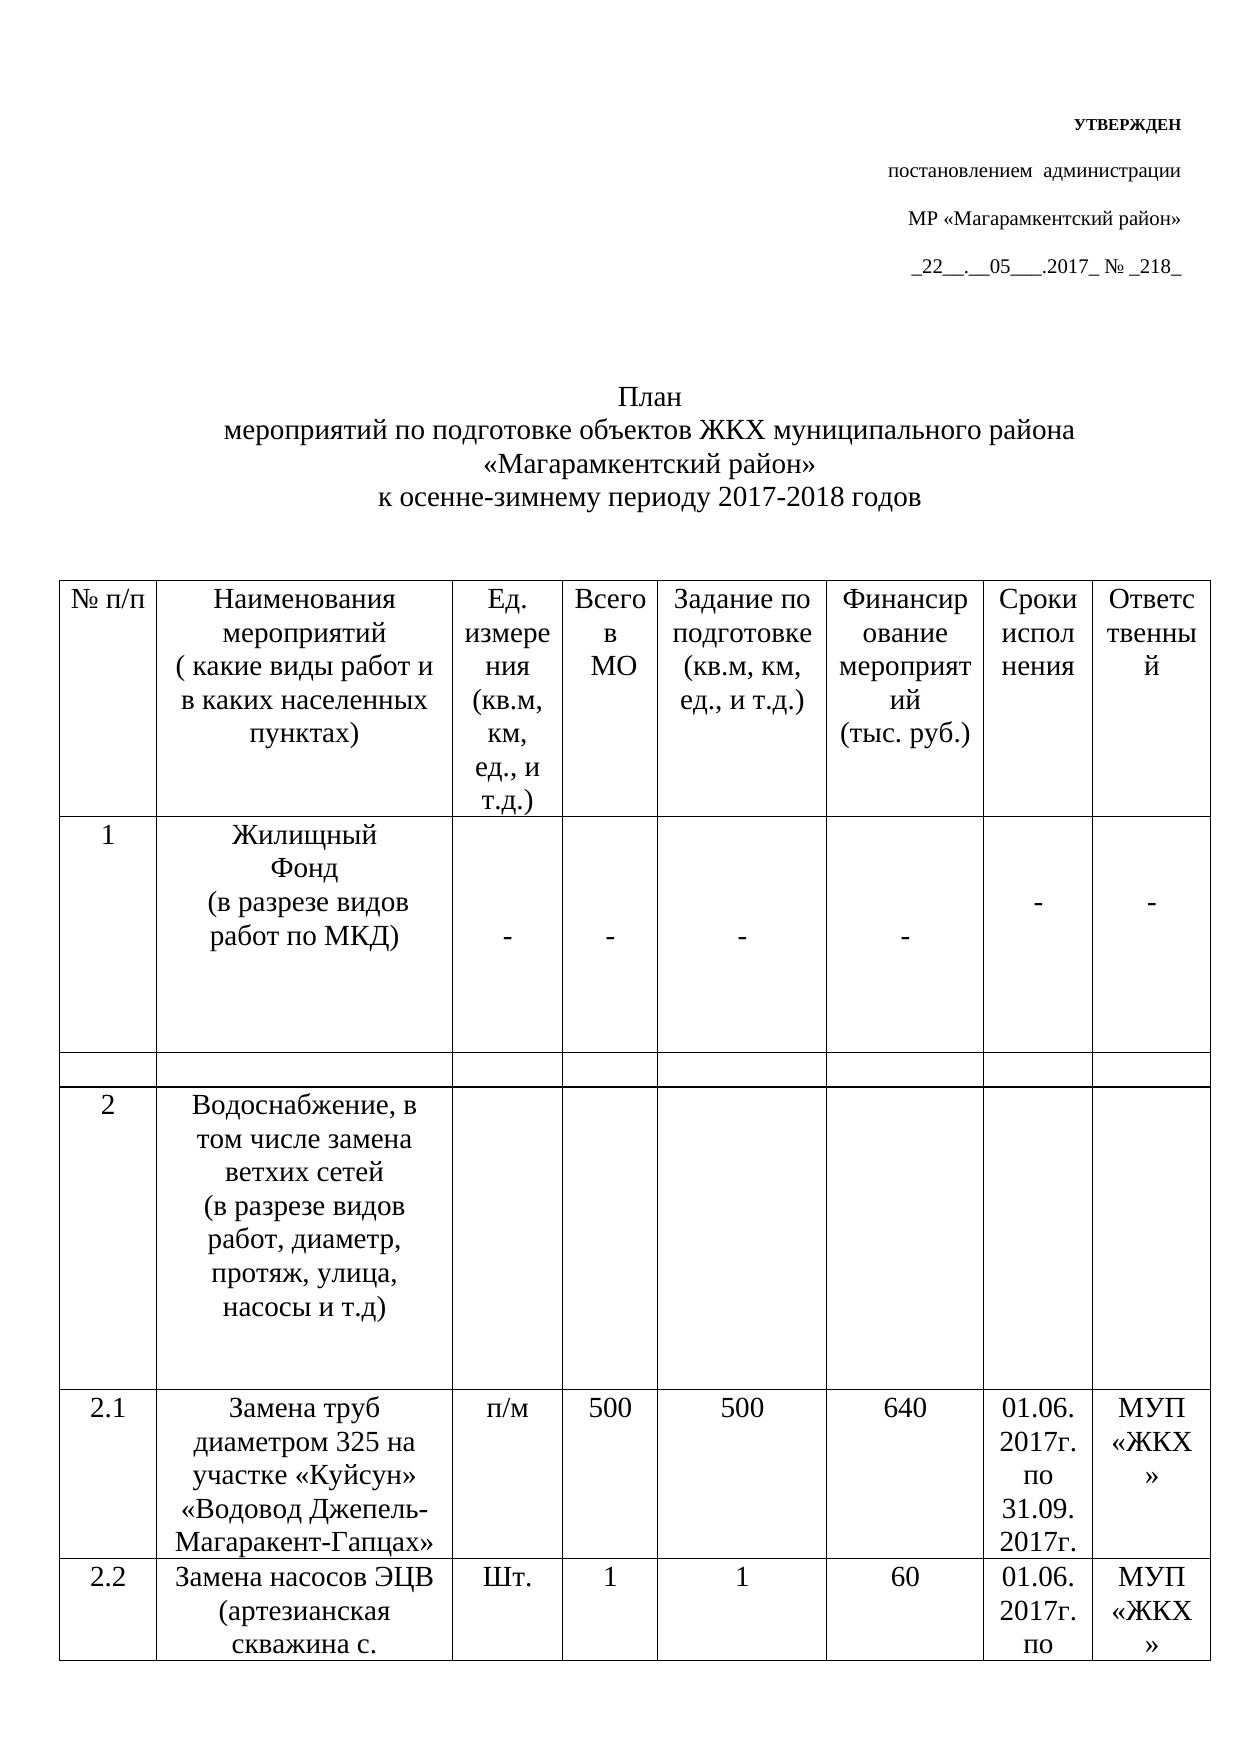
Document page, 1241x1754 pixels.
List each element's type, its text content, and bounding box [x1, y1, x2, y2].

table_cell [658, 1088, 826, 1389]
table_cell 2.1 [60, 1390, 156, 1558]
text постановлением администрации [118, 134, 1181, 182]
table_cell Шт. [453, 1559, 562, 1660]
table_cell - [984, 817, 1092, 1052]
table_cell Замена труб диаметром 325 на участке «Куйсун» «Водовод Джепель- Магаракент-Гапцах» [157, 1390, 452, 1558]
table_cell 1 [60, 817, 156, 1052]
table_header Ответственный [1093, 581, 1210, 816]
table_header Задание по подготовке (кв.м, км, ед., и т.д.) [658, 581, 826, 816]
table_cell 500 [658, 1390, 826, 1558]
table_cell [157, 1053, 452, 1086]
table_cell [984, 1559, 1092, 1660]
table_cell 01.06.2017г. по 31.09.2017г. [984, 1390, 1092, 1558]
table_cell [60, 1053, 156, 1086]
text План [118, 379, 1181, 412]
table_cell п/м [453, 1390, 562, 1558]
table_cell Жилищный Фонд (в разрезе видов работ по МКД) [157, 817, 452, 1052]
table_cell 500 [563, 1390, 657, 1558]
table_cell [827, 1053, 983, 1086]
table_cell [658, 1053, 826, 1086]
text мероприятий по подготовке объектов ЖКХ муниципального района «Магарамкентский район» [118, 412, 1181, 479]
table_cell МУП «ЖКХ» [1093, 1559, 1210, 1660]
table_cell [1093, 1053, 1210, 1086]
text МР «Магарамкентский район» [118, 182, 1181, 230]
table_cell 640 [827, 1390, 983, 1558]
table_header Ед. измерения (кв.м, км, ед., и т.д.) [453, 581, 562, 816]
table_header № п/п [60, 581, 156, 816]
table_cell Водоснабжение, в том числе замена ветхих сетей (в разрезе видов работ, диаметр, протяж, улица, насосы и т.д) [157, 1088, 452, 1389]
table_cell [984, 1088, 1092, 1389]
table_cell - [563, 817, 657, 1052]
table_cell - [658, 817, 826, 1052]
table_cell МУП «ЖКХ» [1093, 1390, 1210, 1558]
table_cell - [827, 817, 983, 1052]
table_header Сроки исполнения [984, 581, 1092, 816]
text к осенне-зимнему периоду 2017-2018 годов [118, 479, 1181, 513]
table_cell [563, 1088, 657, 1389]
table_cell 2.2 [60, 1559, 156, 1660]
table_cell [1093, 1088, 1210, 1389]
table_cell [563, 1053, 657, 1086]
table_cell - [1093, 817, 1210, 1052]
table_cell [827, 1088, 983, 1389]
table_cell 1 [563, 1559, 657, 1660]
table_cell [453, 1053, 562, 1086]
table_cell 1 [658, 1559, 826, 1660]
table_cell - [453, 817, 562, 1052]
text УТВЕРЖДЕН [118, 91, 1181, 134]
table_cell 2 [60, 1088, 156, 1389]
text _22__.__05___.2017_ № _218_ [118, 230, 1181, 278]
table_header Финансирование мероприятий (тыс. руб.) [827, 581, 983, 816]
table_header Всего в МО [563, 581, 657, 816]
table_cell [453, 1088, 562, 1389]
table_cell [157, 1559, 452, 1660]
table_header Наименования мероприятий ( какие виды работ и в каких населенных пунктах) [157, 581, 452, 816]
table_cell 60 [827, 1559, 983, 1660]
table_cell [984, 1053, 1092, 1086]
